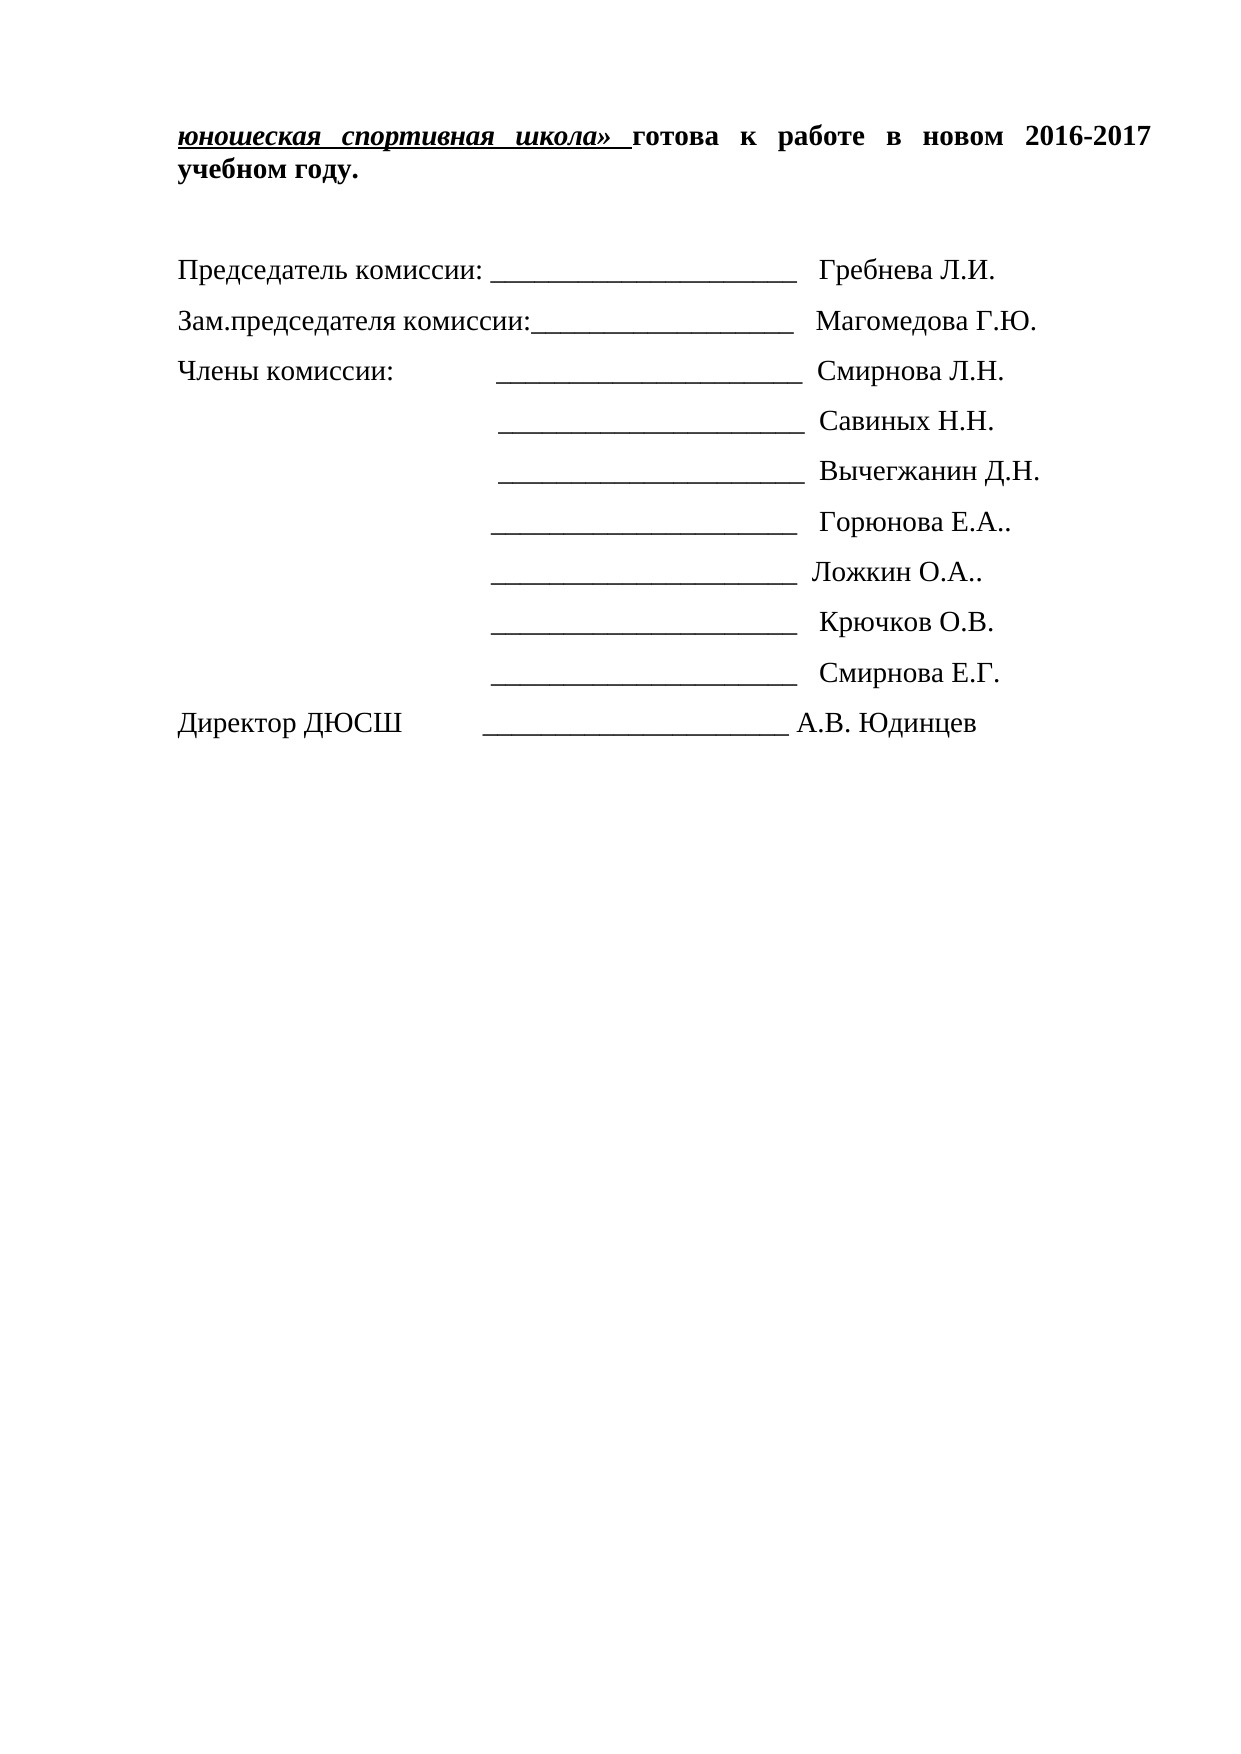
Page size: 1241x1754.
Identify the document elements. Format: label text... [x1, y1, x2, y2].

text _____________________ Савиных Н.Н. [177, 403, 1152, 437]
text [177, 118, 1152, 185]
text _____________________ Смирнова Е.Г. [177, 655, 1152, 688]
text Зам.председателя комиссии:__________________ Магомедова Г.Ю. [177, 303, 1152, 336]
text _____________________ Горюнова Е.А.. [177, 504, 1152, 537]
text _____________________ Крючков О.В. [177, 604, 1152, 638]
text _____________________ Ложкин О.А.. [177, 554, 1152, 588]
text Члены комиссии: _____________________ Смирнова Л.Н. [177, 353, 1152, 386]
text Директор ДЮСШ _____________________ А.В. Юдинцев [177, 705, 1152, 739]
text Председатель комиссии: _____________________ Гребнева Л.И. [177, 252, 1152, 286]
text _____________________ Вычегжанин Д.Н. [177, 453, 1152, 487]
